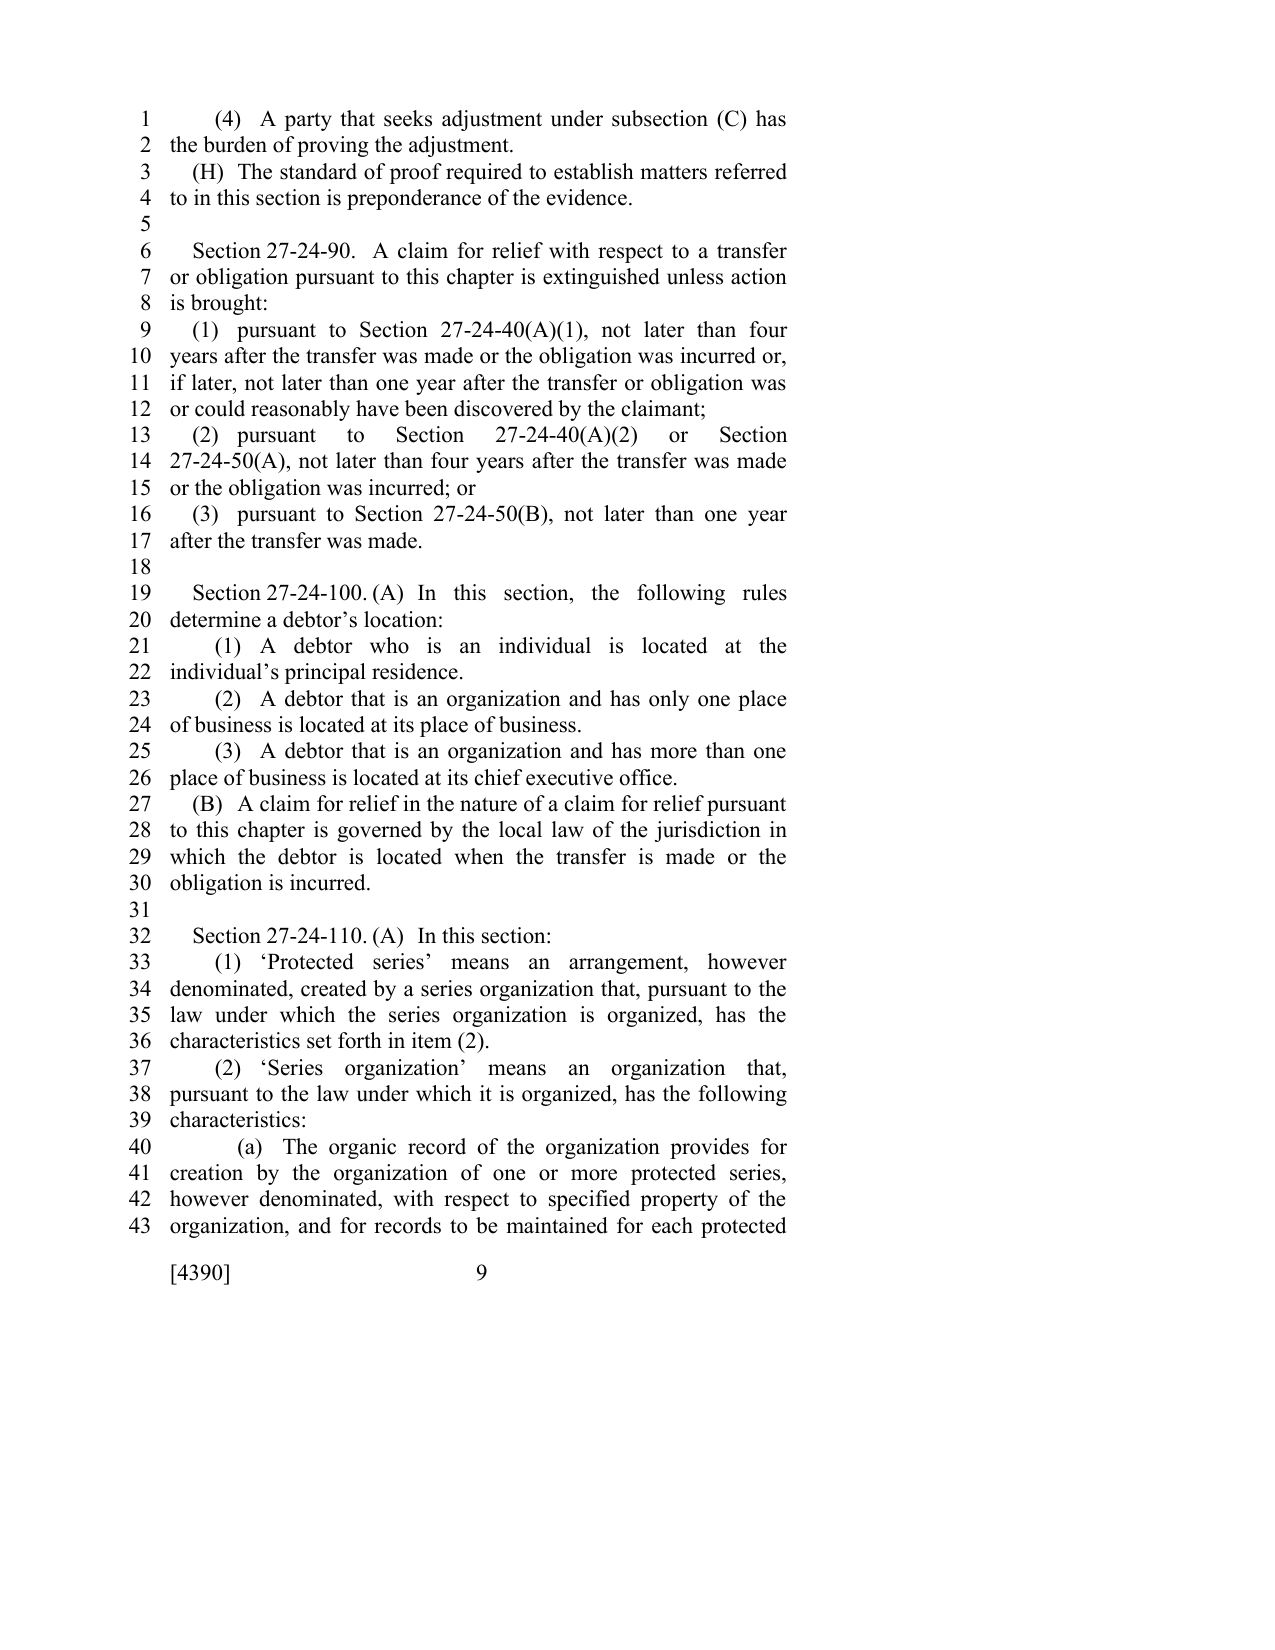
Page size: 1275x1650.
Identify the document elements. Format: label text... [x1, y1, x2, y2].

text (3) A debtor that is an organization and has more than one place of business is located at its chief executive office. [169, 737, 787, 790]
text (1) ‘Protected series’ means an arrangement, however denominated, created by a series organization that, pursuant to the law under which the series organization is organized, has the characteristics set forth in item (2). [169, 948, 787, 1054]
text (2) A debtor that is an organization and has only one place of business is located at its place of business. [169, 685, 787, 737]
text (2) ‘Series organization’ means an organization that, pursuant to the law under which it is organized, has the following characteristics: [169, 1054, 787, 1133]
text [169, 1133, 787, 1238]
text Section 27-24-90. A claim for relief with respect to a transfer or obligation pursuant to this chapter is extinguished unless action is brought: [169, 237, 787, 316]
text (1) pursuant to Section 27-24-40(A)(1), not later than four years after the transfer was made or the obligation was incurred or, if later, not later than one year after the transfer or obligation was or could reasonably have been discovered by the claimant; [169, 316, 787, 421]
text (B) A claim for relief in the nature of a claim for relief pursuant to this chapter is governed by the local law of the jurisdiction in which the debtor is located when the transfer is made or the obligation is incurred. [169, 790, 787, 896]
text (H) The standard of proof required to establish matters referred to in this section is preponderance of the evidence. [169, 158, 787, 210]
text Section 27-24-100. (A) In this section, the following rules determine a debtor’s location: [169, 579, 787, 632]
text (2) pursuant to Section 27-24-40(A)(2) or Section 27-24-50(A), not later than four years after the transfer was made or the obligation was incurred; or [169, 421, 787, 500]
text Section 27-24-110. (A) In this section: [169, 922, 787, 948]
text (3) pursuant to Section 27-24-50(B), not later than one year after the transfer was made. [169, 500, 787, 553]
text (4) A party that seeks adjustment under subsection (C) has the burden of proving the adjustment. [169, 105, 787, 158]
text (1) A debtor who is an individual is located at the individual’s principal residence. [169, 632, 787, 685]
